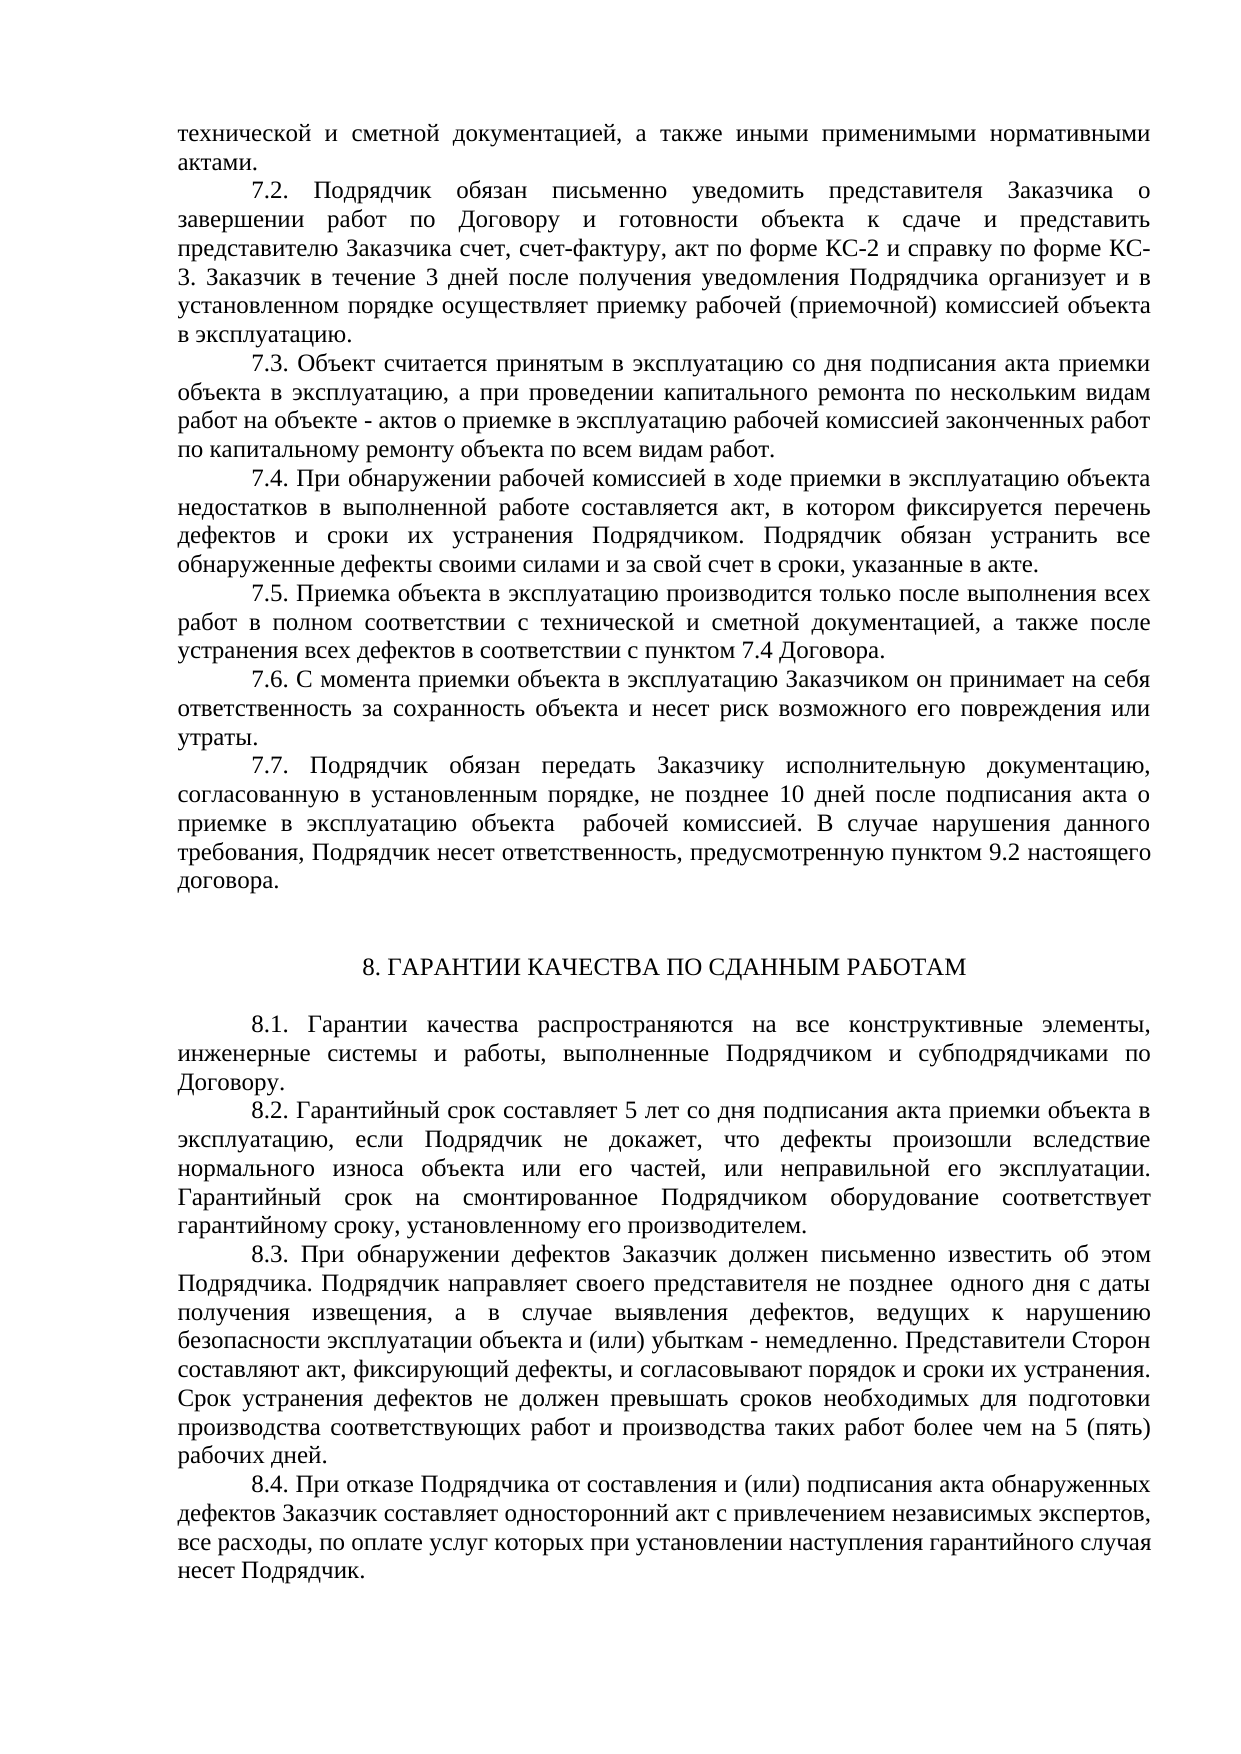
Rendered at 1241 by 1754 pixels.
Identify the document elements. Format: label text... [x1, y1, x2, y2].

text 7.4. При обнаружении рабочей комиссией в ходе приемки в эксплуатацию объекта недостатков в выполненной работе составляется акт, в котором фиксируется перечень дефектов и сроки их устранения Подрядчиком. Подрядчик обязан устранить все обнаруженные дефекты своими силами и за свой счет в сроки, указанные в акте. [177, 463, 1152, 578]
text 7.3. Объект считается принятым в эксплуатацию со дня подписания акта приемки объекта в эксплуатацию, а при проведении капитального ремонта по нескольким видам работ на объекте - актов о приемке в эксплуатацию рабочей комиссией законченных работ по капитальному ремонту объекта по всем видам работ. [177, 348, 1152, 463]
text 8. ГАРАНТИИ КАЧЕСТВА ПО СДАННЫМ РАБОТАМ [177, 952, 1152, 981]
text 7.2. Подрядчик обязан письменно уведомить представителя Заказчика о завершении работ по Договору и готовности объекта к сдаче и представить представителю Заказчика счет, счет-фактуру, акт по форме КС-2 и справку по форме КС-3. Заказчик в течение 3 дней после получения уведомления Подрядчика организует и в установленном порядке осуществляет приемку рабочей (приемочной) комиссией объекта в эксплуатацию. [177, 176, 1152, 348]
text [177, 118, 1152, 176]
text 8.4. При отказе Подрядчика от составления и (или) подписания акта обнаруженных дефектов Заказчик составляет односторонний акт с привлечением независимых экспертов, все расходы, по оплате услуг которых при установлении наступления гарантийного случая несет Подрядчик. [177, 1469, 1152, 1584]
text 8.1. Гарантии качества распространяются на все конструктивные элементы, инженерные системы и работы, выполненные Подрядчиком и субподрядчиками по Договору. [177, 1009, 1152, 1096]
text 7.7. Подрядчик обязан передать Заказчику исполнительную документацию, согласованную в установленным порядке, не позднее 10 дней после подписания акта о приемке в эксплуатацию объекта рабочей комиссией. В случае нарушения данного требования, Подрядчик несет ответственность, предусмотренную пунктом 9.2 настоящего договора. [177, 751, 1152, 894]
text 7.5. Приемка объекта в эксплуатацию производится только после выполнения всех работ в полном соответствии с технической и сметной документацией, а также после устранения всех дефектов в соответствии с пунктом 7.4 Договора. [177, 578, 1152, 664]
text 8.3. При обнаружении дефектов Заказчик должен письменно известить об этом Подрядчика. Подрядчик направляет своего представителя не позднее одного дня с даты получения извещения, а в случае выявления дефектов, ведущих к нарушению безопасности эксплуатации объекта и (или) убыткам - немедленно. Представители Сторон составляют акт, фиксирующий дефекты, и согласовывают порядок и сроки их устранения. Срок устранения дефектов не должен превышать сроков необходимых для подготовки производства соответствующих работ и производства таких работ более чем на 5 (пять) рабочих дней. [177, 1239, 1152, 1469]
text 8.2. Гарантийный срок составляет 5 лет со дня подписания акта приемки объекта в эксплуатацию, если Подрядчик не докажет, что дефекты произошли вследствие нормального износа объекта или его частей, или неправильной его эксплуатации. Гарантийный срок на смонтированное Подрядчиком оборудование соответствует гарантийному сроку, установленному его производителем. [177, 1096, 1152, 1239]
text 7.6. С момента приемки объекта в эксплуатацию Заказчиком он принимает на себя ответственность за сохранность объекта и несет риск возможного его повреждения или утраты. [177, 664, 1152, 751]
